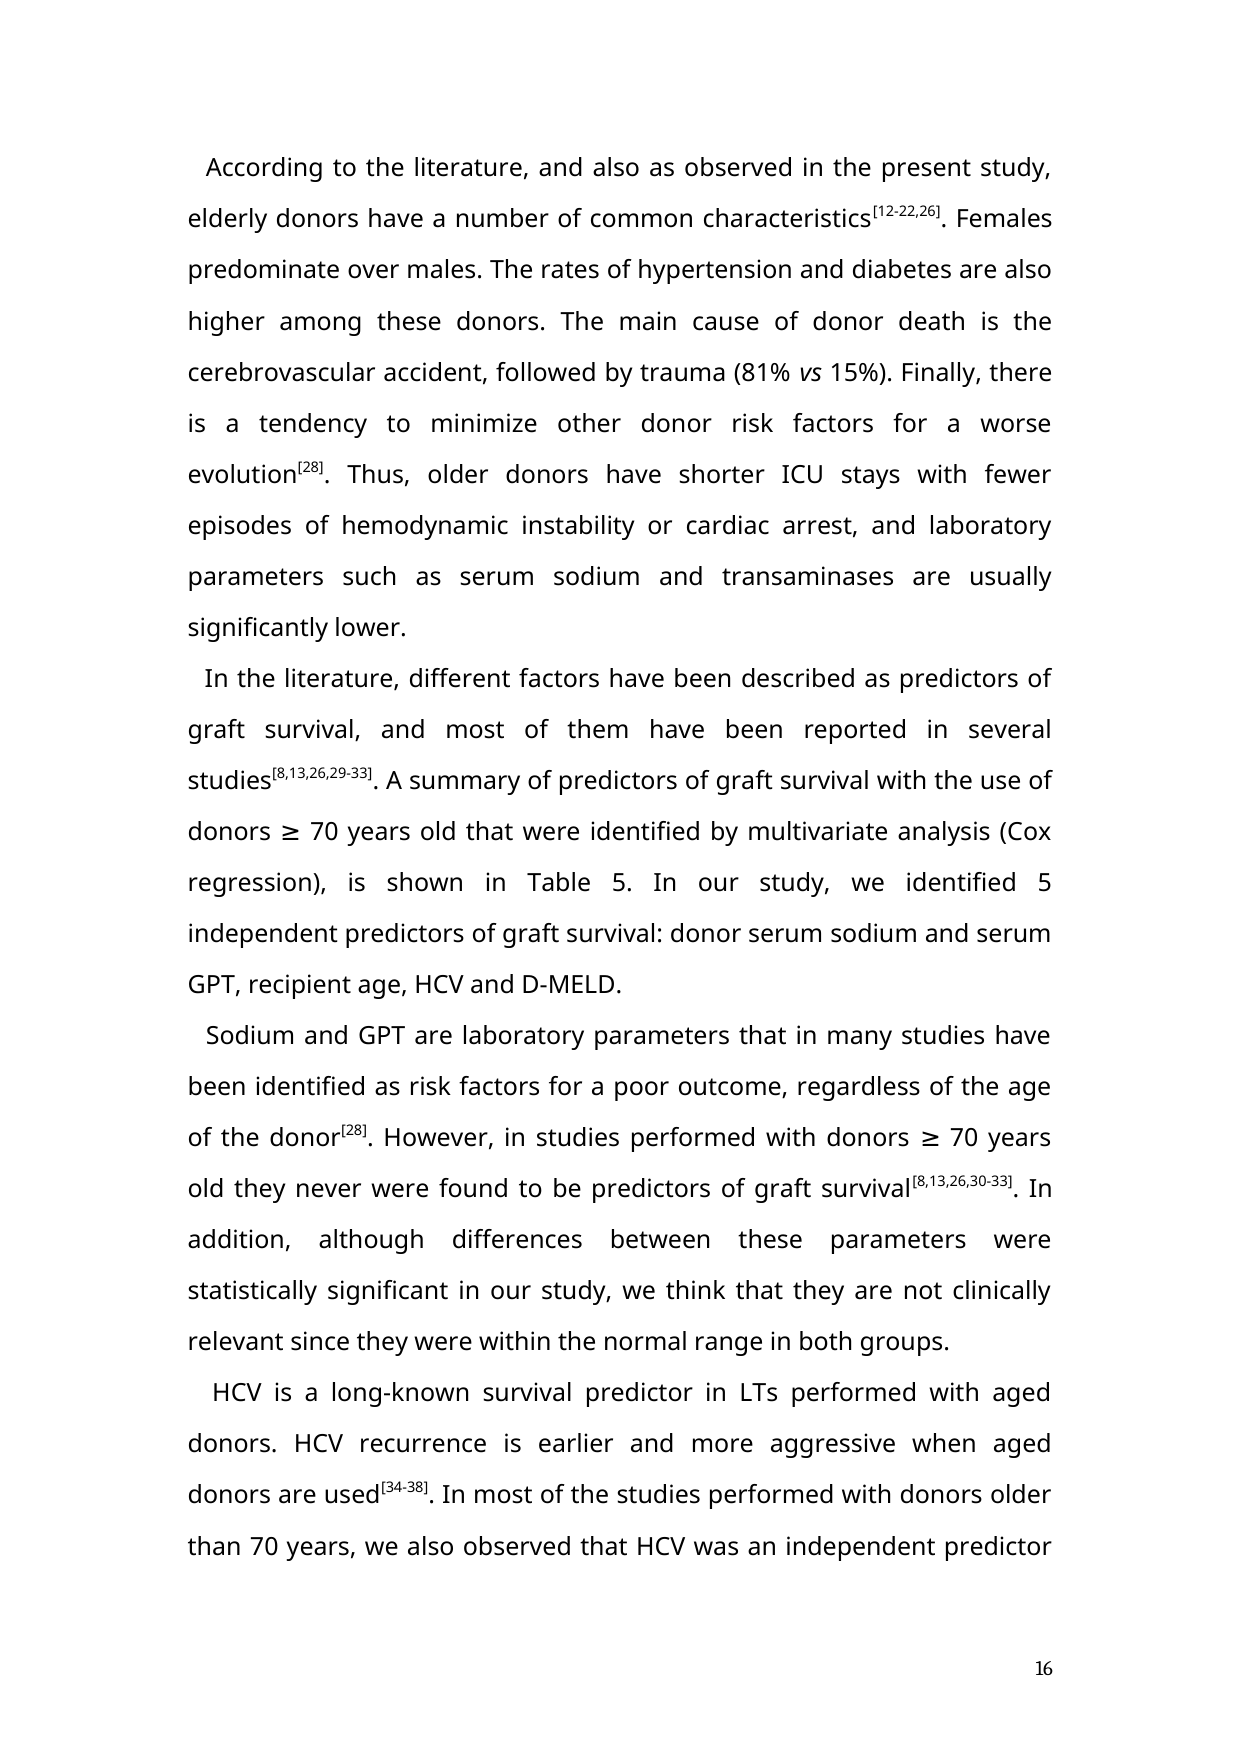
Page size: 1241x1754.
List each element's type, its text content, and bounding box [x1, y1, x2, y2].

text Sodium and GPT are laboratory parameters that in many studies have been identified as risk factors for a poor outcome, regardless of the age of the donor[28]. However, in studies performed with donors ≥ 70 years old they never were found to be predictors of graft survival[8,13,26,30-33]. In addition, although differences between these parameters were statistically significant in our study, we think that they are not clinically relevant since they were within the normal range in both groups. [187, 1018, 1053, 1358]
text In the literature, different factors have been described as predictors of graft survival, and most of them have been reported in several studies[8,13,26,29-33]. A summary of predictors of graft survival with the use of donors ≥ 70 years old that were identified by multivariate analysis (Cox regression), is shown in Table 5. In our study, we identified 5 independent predictors of graft survival: donor serum sodium and serum GPT, recipient age, HCV and D-MELD. [187, 660, 1053, 1001]
text According to the literature, and also as observed in the present study, elderly donors have a number of common characteristics[12-22,26]. Females predominate over males. The rates of hypertension and diabetes are also higher among these donors. The main cause of donor death is the cerebrovascular accident, followed by trauma (81% vs 15%). Finally, there is a tendency to minimize other donor risk factors for a worse evolution[28]. Thus, older donors have shorter ICU stays with fewer episodes of hemodynamic instability or cardiac arrest, and laboratory parameters such as serum sodium and transaminases are usually significantly lower. [187, 150, 1053, 643]
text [187, 1375, 1053, 1562]
